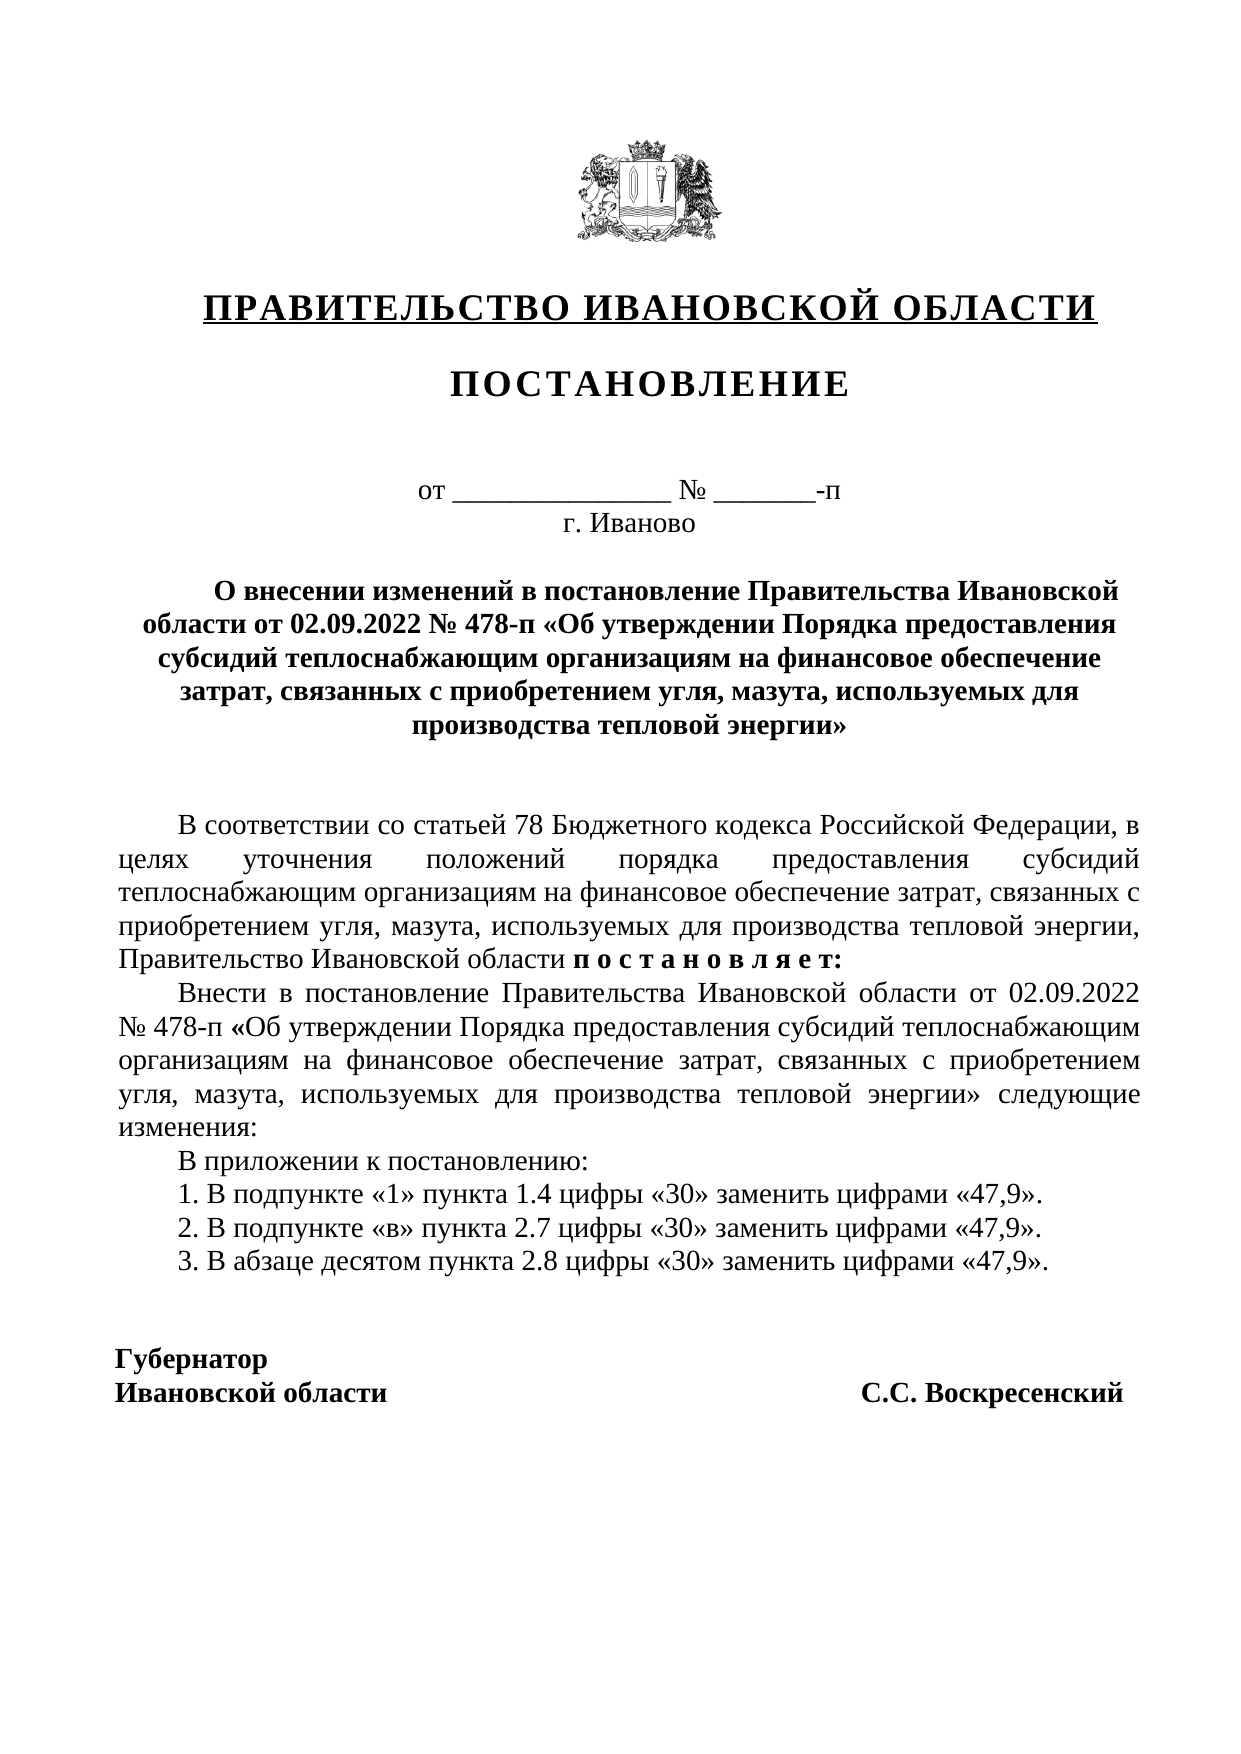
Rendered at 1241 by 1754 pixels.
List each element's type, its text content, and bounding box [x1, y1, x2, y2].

text ПРАВИТЕЛЬСТВО ИВАНОВСКОЙ ОБЛАСТИ [118, 285, 1181, 328]
text ПОСТАНОВЛЕНИЕ [118, 362, 1181, 405]
table_header Губернатор Ивановской области [103, 1342, 679, 1409]
table_header В соответствии со статьей 78 Бюджетного кодекса Российской Федерации, в целях уточнения положений порядка предоставления субсидий теплоснабжающим организациям на финансовое обеспечение затрат, связанных с приобретением угля, мазута, используемых для производства тепловой энергии, Правительство Ивановской области п о с т а н о в л я е т: Внести в постановление Правительства Ивановской области от 02.09.2022 № 478-п «Об утверждении Порядка предоставления субсидий теплоснабжающим организациям на финансовое обеспечение затрат, связанных с приобретением угля, мазута, используемых для производства тепловой энергии» следующие изменения: В приложении к постановлению: 1. В подпункте «1» пункта 1.4 цифры «30» заменить цифрами «47,9». 2. В подпункте «в» пункта 2.7 цифры «30» заменить цифрами «47,9». 3. В абзаце десятом пункта 2.8 цифры «30» заменить цифрами «47,9». [107, 808, 1152, 1277]
table_header С.С. Воскресенский [679, 1342, 1152, 1409]
table_header О внесении изменений в постановление Правительства Ивановской области от 02.09.2022 № 478-п «Об утверждении Порядка предоставления субсидий теплоснабжающим организациям на финансовое обеспечение затрат, связанных с приобретением угля, мазута, используемых для производства тепловой энергии» [107, 573, 1152, 740]
table_header от _______________ № _______-п г. Иваново [107, 472, 1152, 539]
picture [568, 131, 731, 252]
